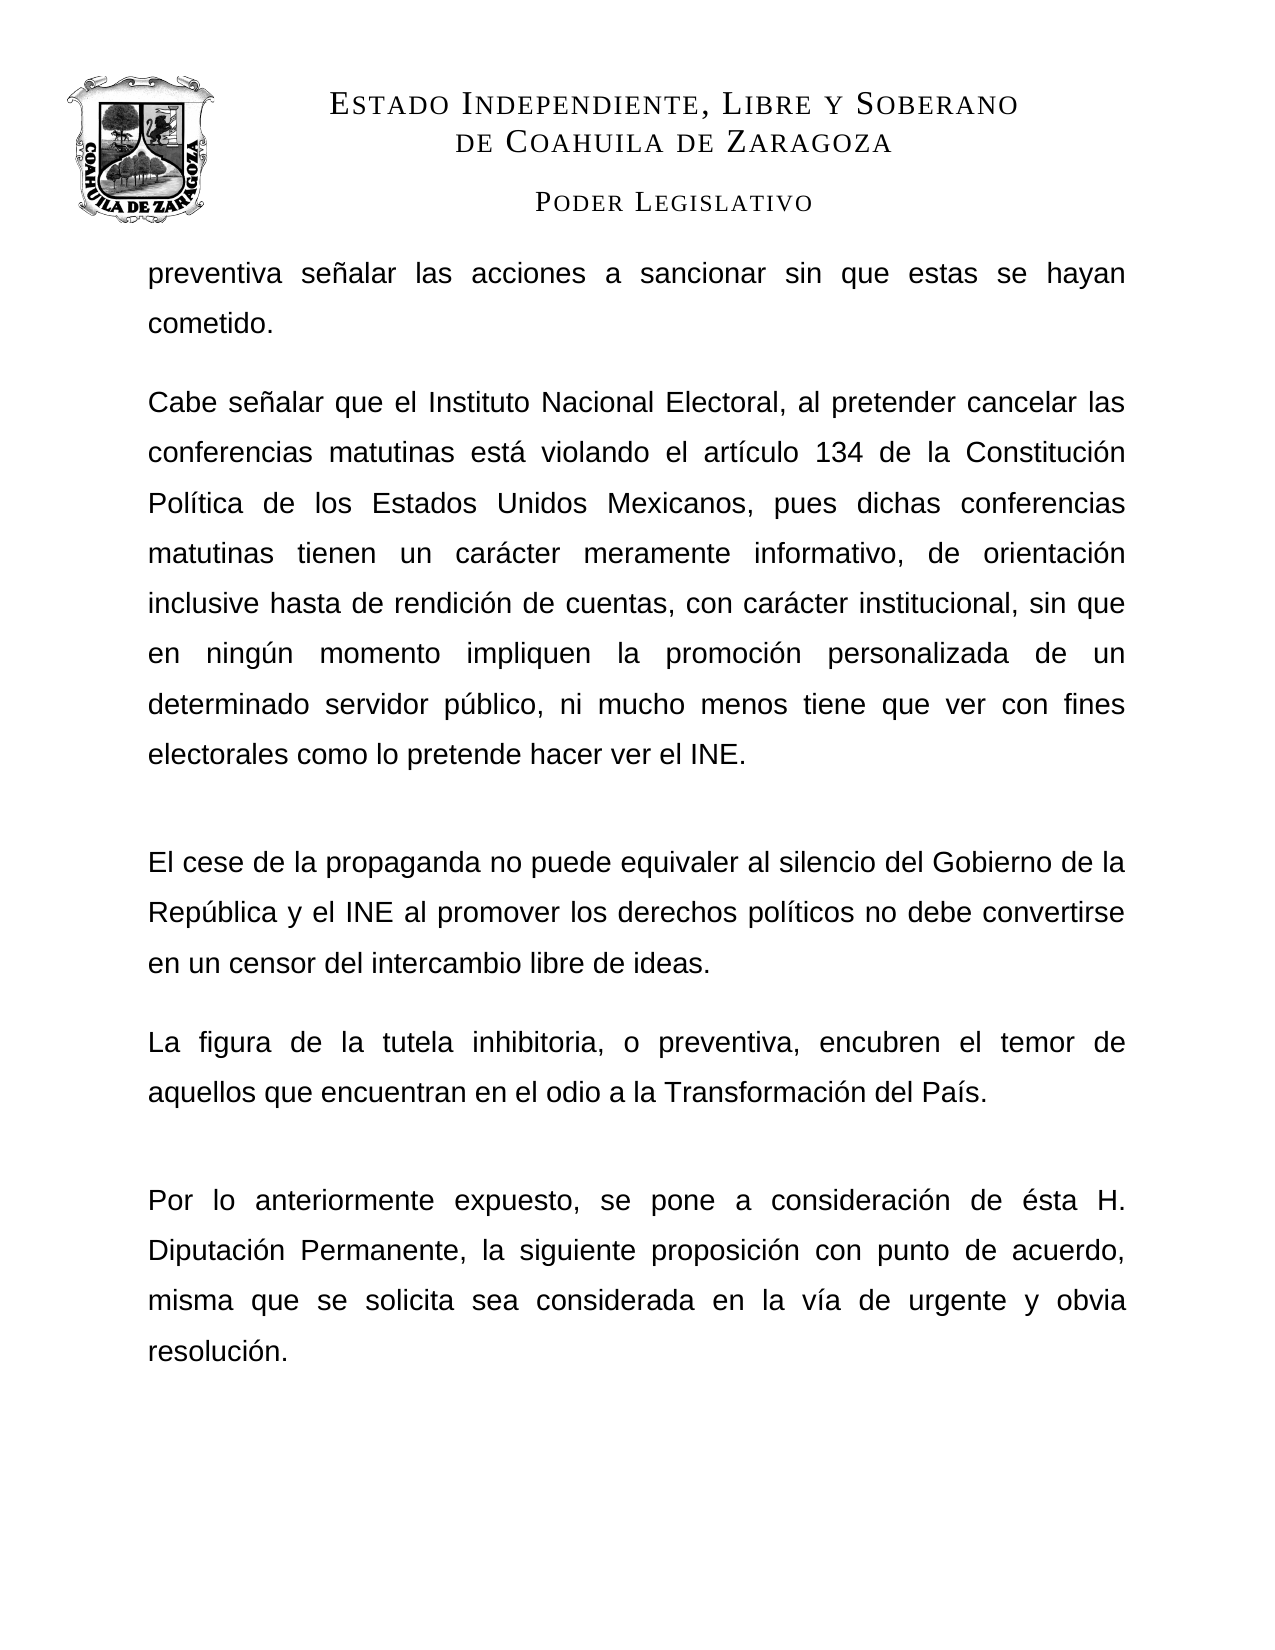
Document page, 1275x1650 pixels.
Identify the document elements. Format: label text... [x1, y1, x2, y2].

text El cese de la propaganda no puede equivaler al silencio del Gobierno de la República y el INE al promover los derechos políticos no debe convertirse en un censor del intercambio libre de ideas. [148, 845, 1127, 979]
text La figura de la tutela inhibitoria, o preventiva, encubren el temor de aquellos que encuentran en el odio a la Transformación del País. [148, 1025, 1127, 1108]
picture [66, 76, 215, 223]
text Cabe señalar que el Instituto Nacional Electoral, al pretender cancelar las conferencias matutinas está violando el artículo 134 de la Constitución Política de los Estados Unidos Mexicanos, pues dichas conferencias matutinas tienen un carácter meramente informativo, de orientación inclusive hasta de rendición de cuentas, con carácter institucional, sin que en ningún momento impliquen la promoción personalizada de un determinado servidor público, ni mucho menos tiene que ver con fines electorales como lo pretende hacer ver el INE. [148, 385, 1127, 771]
text Por lo anteriormente expuesto, se pone a consideración de ésta H. Diputación Permanente, la siguiente proposición con punto de acuerdo, misma que se solicita sea considerada en la vía de urgente y obvia resolución. [148, 1183, 1127, 1367]
